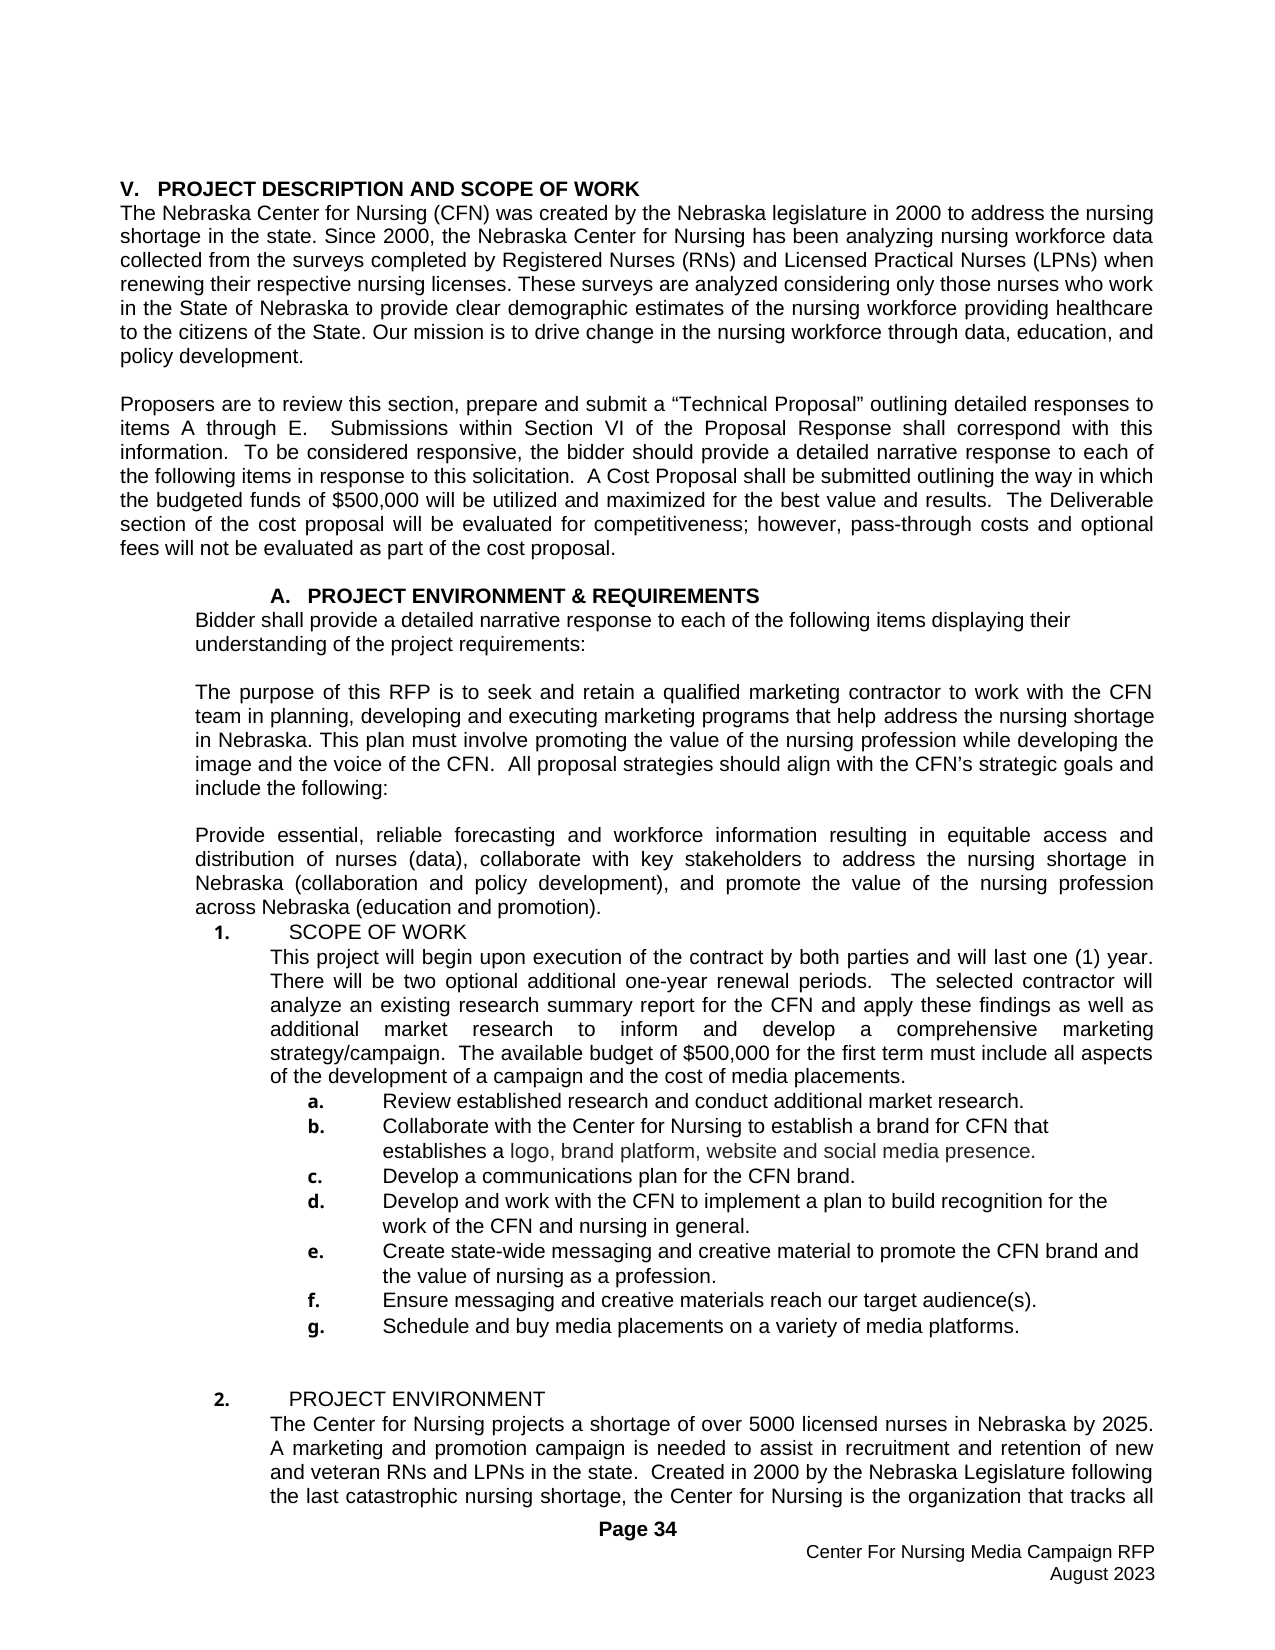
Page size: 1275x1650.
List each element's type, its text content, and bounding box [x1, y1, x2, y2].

list Create state-wide messaging and creative material to promote the CFN brand and the value of nursing as a profession. [307, 1238, 1155, 1288]
list Develop a communications plan for the CFN brand. [307, 1163, 1155, 1189]
list Collaborate with the Center for Nursing to establish a brand for CFN that establishes a logo, brand platform, website and social media presence. [307, 1114, 1155, 1163]
text PROJECT DESCRIPTION AND SCOPE OF WORK [120, 176, 1155, 200]
text This project will begin upon execution of the contract by both parties and will last one (1) year. There will be two optional additional one-year renewal periods. The selected contractor will analyze an existing research summary report for the CFN and apply these findings as well as additional market research to inform and develop a comprehensive marketing strategy/campaign. The available budget of $500,000 for the first term must include all aspects of the development of a campaign and the cost of media placements. [270, 944, 1155, 1088]
text The Nebraska Center for Nursing (CFN) was created by the Nebraska legislature in 2000 to address the nursing shortage in the state. Since 2000, the Nebraska Center for Nursing has been analyzing nursing workforce data collected from the surveys completed by Registered Nurses (RNs) and Licensed Practical Nurses (LPNs) when renewing their respective nursing licenses. These surveys are analyzed considering only those nurses who work in the State of Nebraska to provide clear demographic estimates of the nursing workforce providing healthcare to the citizens of the State. Our mission is to drive change in the nursing workforce through data, education, and policy development. [120, 200, 1155, 368]
list PROJECT ENVIRONMENT [214, 1387, 1155, 1412]
text Bidder shall provide a detailed narrative response to each of the following items displaying their understanding of the project requirements: [195, 608, 1155, 656]
text The purpose of this RFP is to seek and retain a qualified marketing contractor to work with the CFN team in planning, developing and executing marketing programs that help address the nursing shortage in Nebraska. This plan must involve promoting the value of the nursing profession while developing the image and the voice of the CFN. All proposal strategies should align with the CFN’s strategic goals and include the following: [195, 679, 1155, 728]
text The purpose of this RFP is to seek and retain a qualified marketing contractor to work with the CFN team in planning, developing and executing marketing programs that help address the nursing shortage in Nebraska. This plan must involve promoting the value of the nursing profession while developing the image and the voice of the CFN. All proposal strategies should align with the CFN’s strategic goals and include the following: [195, 751, 1155, 799]
list Ensure messaging and creative materials reach our target audience(s). [307, 1288, 1155, 1313]
text Provide essential, reliable forecasting and workforce information resulting in equitable access and distribution of nurses (data), collaborate with key stakeholders to address the nursing shortage in Nebraska (collaboration and policy development), and promote the value of the nursing profession across Nebraska (education and promotion). [195, 823, 1155, 919]
list PROJECT ENVIRONMENT & REQUIREMENTS [270, 584, 1155, 608]
list Schedule and buy media placements on a variety of media platforms. [307, 1313, 1155, 1339]
text Proposers are to review this section, prepare and submit a “Technical Proposal” outlining detailed responses to items A through E. Submissions within Section VI of the Proposal Response shall correspond with this information. To be considered responsive, the bidder should provide a detailed narrative response to each of the following items in response to this solicitation. A Cost Proposal shall be submitted outlining the way in which the budgeted funds of $500,000 will be utilized and maximized for the best value and results. The Deliverable section of the cost proposal will be evaluated for competitiveness; however, pass-through costs and optional fees will not be evaluated as part of the cost proposal. [120, 392, 1155, 560]
list Develop and work with the CFN to implement a plan to build recognition for the work of the CFN and nursing in general. [307, 1189, 1155, 1238]
list Review established research and conduct additional market research. [307, 1088, 1155, 1114]
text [270, 1412, 1155, 1508]
list SCOPE OF WORK [214, 919, 1155, 944]
